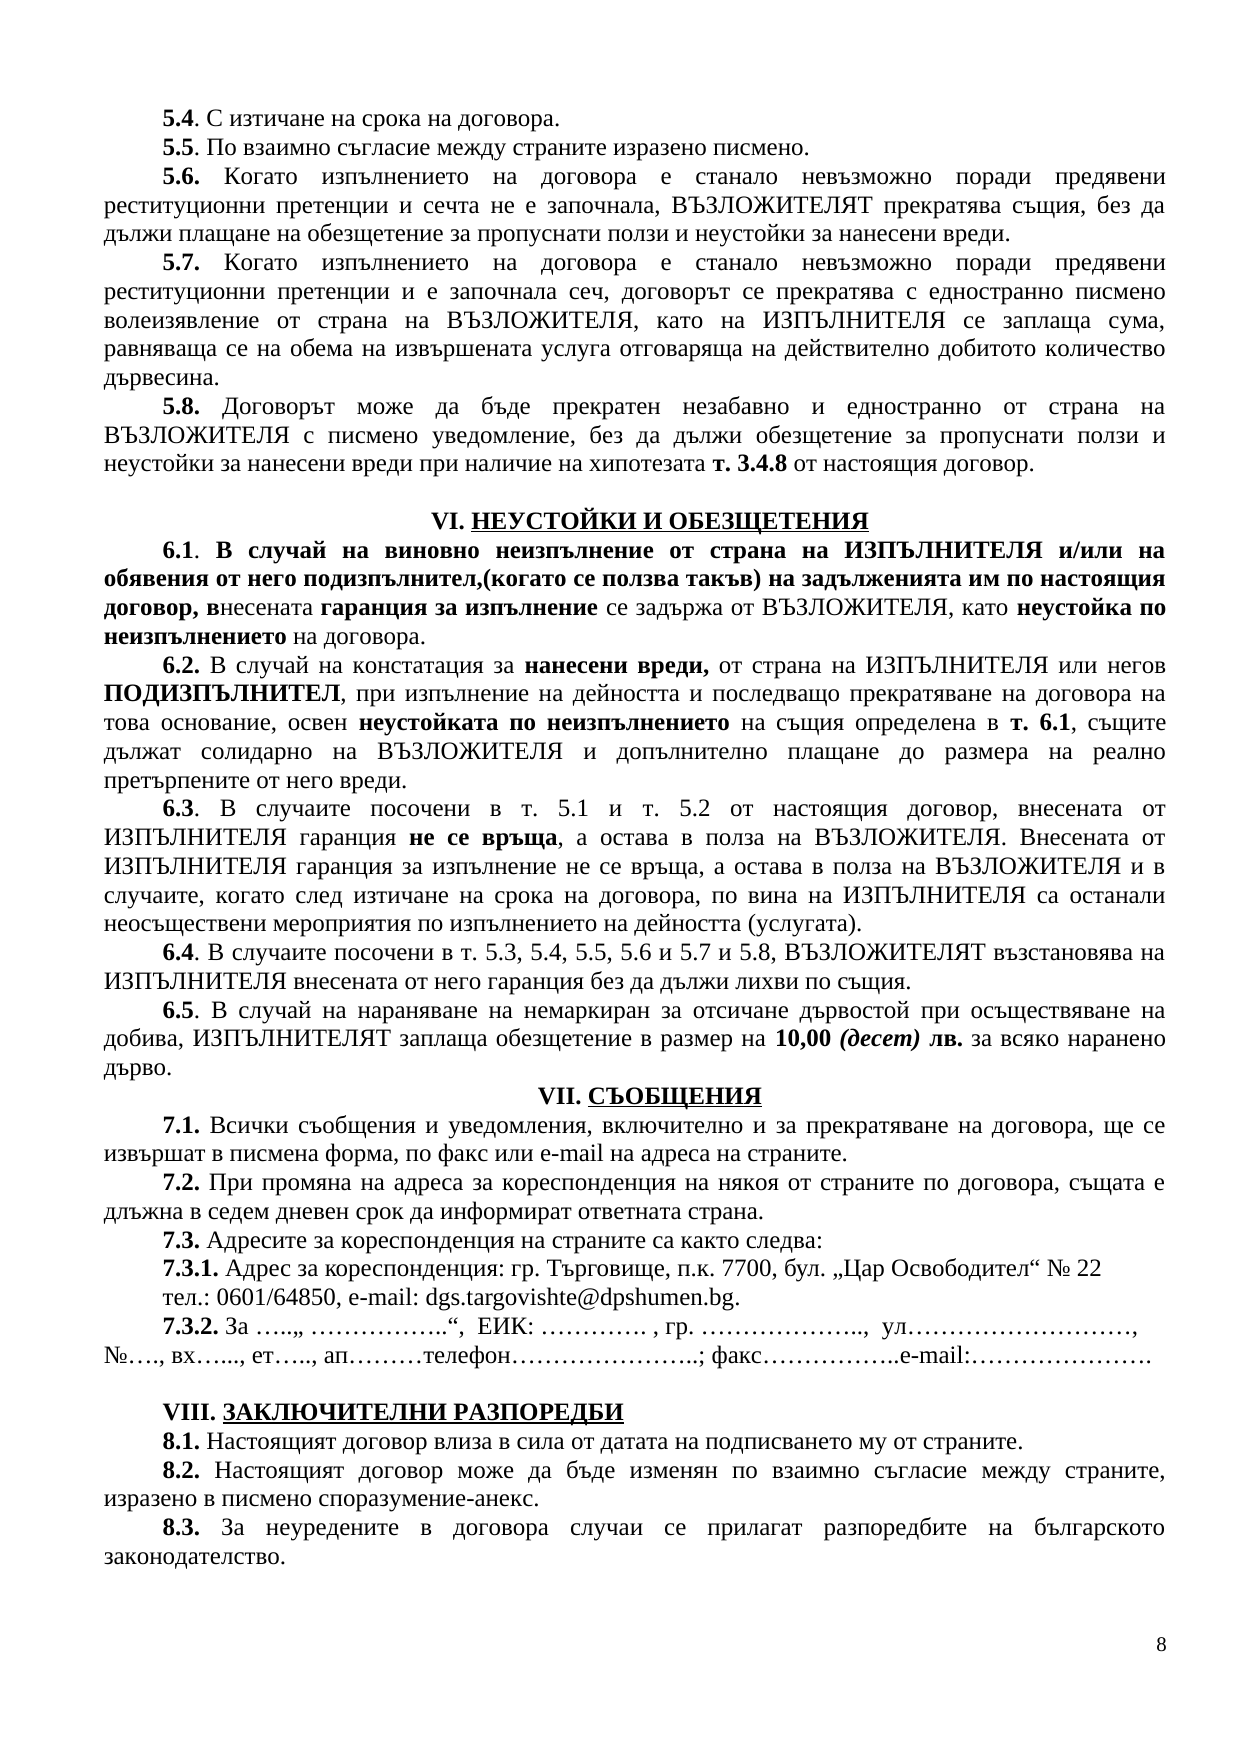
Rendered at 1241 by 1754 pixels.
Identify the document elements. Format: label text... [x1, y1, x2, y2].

text 7.3.2. За …..„ ……………..“, ЕИК: …………. , гр. ……………….., ул………………………, №…., вх…..., ет….., ап………телефон…………………..; факс……………..e-mail:…………………. [103, 1311, 1167, 1368]
text 7.1. Всички съобщения и уведомления, включително и за прекратяване на договора, ще се извършат в писмена форма, по факс или e-mail на адреса на страните. [103, 1110, 1167, 1167]
text 6.5. В случай на нараняване на немаркиран за отсичане дървостой при осъществяване на добива, ИЗПЪЛНИТЕЛЯТ заплаща обезщетение в размер на 10,00 (десет) лв. за всяко наранено дърво. [103, 995, 1167, 1081]
text VIII. ЗАКЛЮЧИТЕЛНИ РАЗПОРЕДБИ [103, 1397, 1167, 1426]
text 8.1. Настоящият договор влиза в сила от датата на подписването му от страните. [103, 1426, 1167, 1455]
text 8.3. За неуредените в договора случаи се прилагат разпоредбите на българското законодателство. [103, 1512, 1167, 1570]
text 5.6. Когато изпълнението на договора е станало невъзможно поради предявени реституционни претенции и сечта не е започнала, ВЪЗЛОЖИТЕЛЯТ прекратява същия, без да дължи плащане на обезщетение за пропуснати ползи и неустойки за нанесени вреди. [103, 161, 1167, 247]
text 6.4. В случаите посочени в т. 5.3, 5.4, 5.5, 5.6 и 5.7 и 5.8, ВЪЗЛОЖИТЕЛЯТ възстановява на ИЗПЪЛНИТЕЛЯ внесената от него гаранция без да дължи лихви по същия. [103, 937, 1167, 995]
text VII. СЪОБЩЕНИЯ [103, 1081, 1167, 1110]
text 6.3. В случаите посочени в т. 5.1 и т. 5.2 от настоящия договор, внесената от ИЗПЪЛНИТЕЛЯ гаранция не се връща, а остава в полза на ВЪЗЛОЖИТЕЛЯ. Внесената от ИЗПЪЛНИТЕЛЯ гаранция за изпълнение не се връща, а остава в полза на ВЪЗЛОЖИТЕЛЯ и в случаите, когато след изтичане на срока на договора, по вина на ИЗПЪЛНИТЕЛЯ са останали неосъществени мероприятия по изпълнението на дейността (услугата). [103, 793, 1167, 937]
text 8.2. Настоящият договор може да бъде изменян по взаимно съгласие между страните, изразено в писмено споразумение-анекс. [103, 1455, 1167, 1512]
text VІ. НЕУСТОЙКИ И ОБЕЗЩЕТЕНИЯ [103, 506, 1167, 535]
text 7.3.1. Адрес за кореспонденция: гр. Търговище, п.к. 7700, бул. „Цар Освободител“ № 22 [103, 1253, 1167, 1282]
text 6.1. В случай на виновно неизпълнение от страна на ИЗПЪЛНИТЕЛЯ и/или на обявения от него подизпълнител,(когато се ползва такъв) на задълженията им по настоящия договор, внесената гаранция за изпълнение се задържа от ВЪЗЛОЖИТЕЛЯ, като неустойка по неизпълнението на договора. [103, 535, 1167, 650]
text 5.7. Когато изпълнението на договора е станало невъзможно поради предявени реституционни претенции и е започнала сеч, договорът се прекратява с едностранно писмено волеизявление от страна на ВЪЗЛОЖИТЕЛЯ, като на ИЗПЪЛНИТЕЛЯ се заплаща сума, равняваща се на обема на извършената услуга отговаряща на действително добитото количество дървесина. [103, 247, 1167, 391]
text 5.8. Договорът може да бъде прекратен незабавно и едностранно от страна на ВЪЗЛОЖИТЕЛЯ с писмено уведомление, без да дължи обезщетение за пропуснати ползи и неустойки за нанесени вреди при наличие на хипотезата т. 3.4.8 от настоящия договор. [103, 391, 1167, 477]
text 5.4. С изтичане на срока на договора. [103, 103, 1167, 132]
text 5.5. По взаимно съгласие между страните изразено писмено. [103, 132, 1167, 161]
text 6.2. В случай на констатация за нанесени вреди, от страна на ИЗПЪЛНИТЕЛЯ или негов ПОДИЗПЪЛНИТЕЛ, при изпълнение на дейността и последващо прекратяване на договора на това основание, освен неустойката по неизпълнението на същия определена в т. 6.1, същите дължат солидарно на ВЪЗЛОЖИТЕЛЯ и допълнително плащане до размера на реално претърпените от него вреди. [103, 650, 1167, 793]
text 7.3. Адресите за кореспонденция на страните са както следва: [103, 1225, 1167, 1253]
text тел.: 0601/64850, e-mail: dgs.targovishte@dpshumen.bg. [103, 1282, 1167, 1311]
text 7.2. При промяна на адреса за кореспонденция на някоя от страните по договора, същата е длъжна в седем дневен срок да информират ответната страна. [103, 1167, 1167, 1225]
